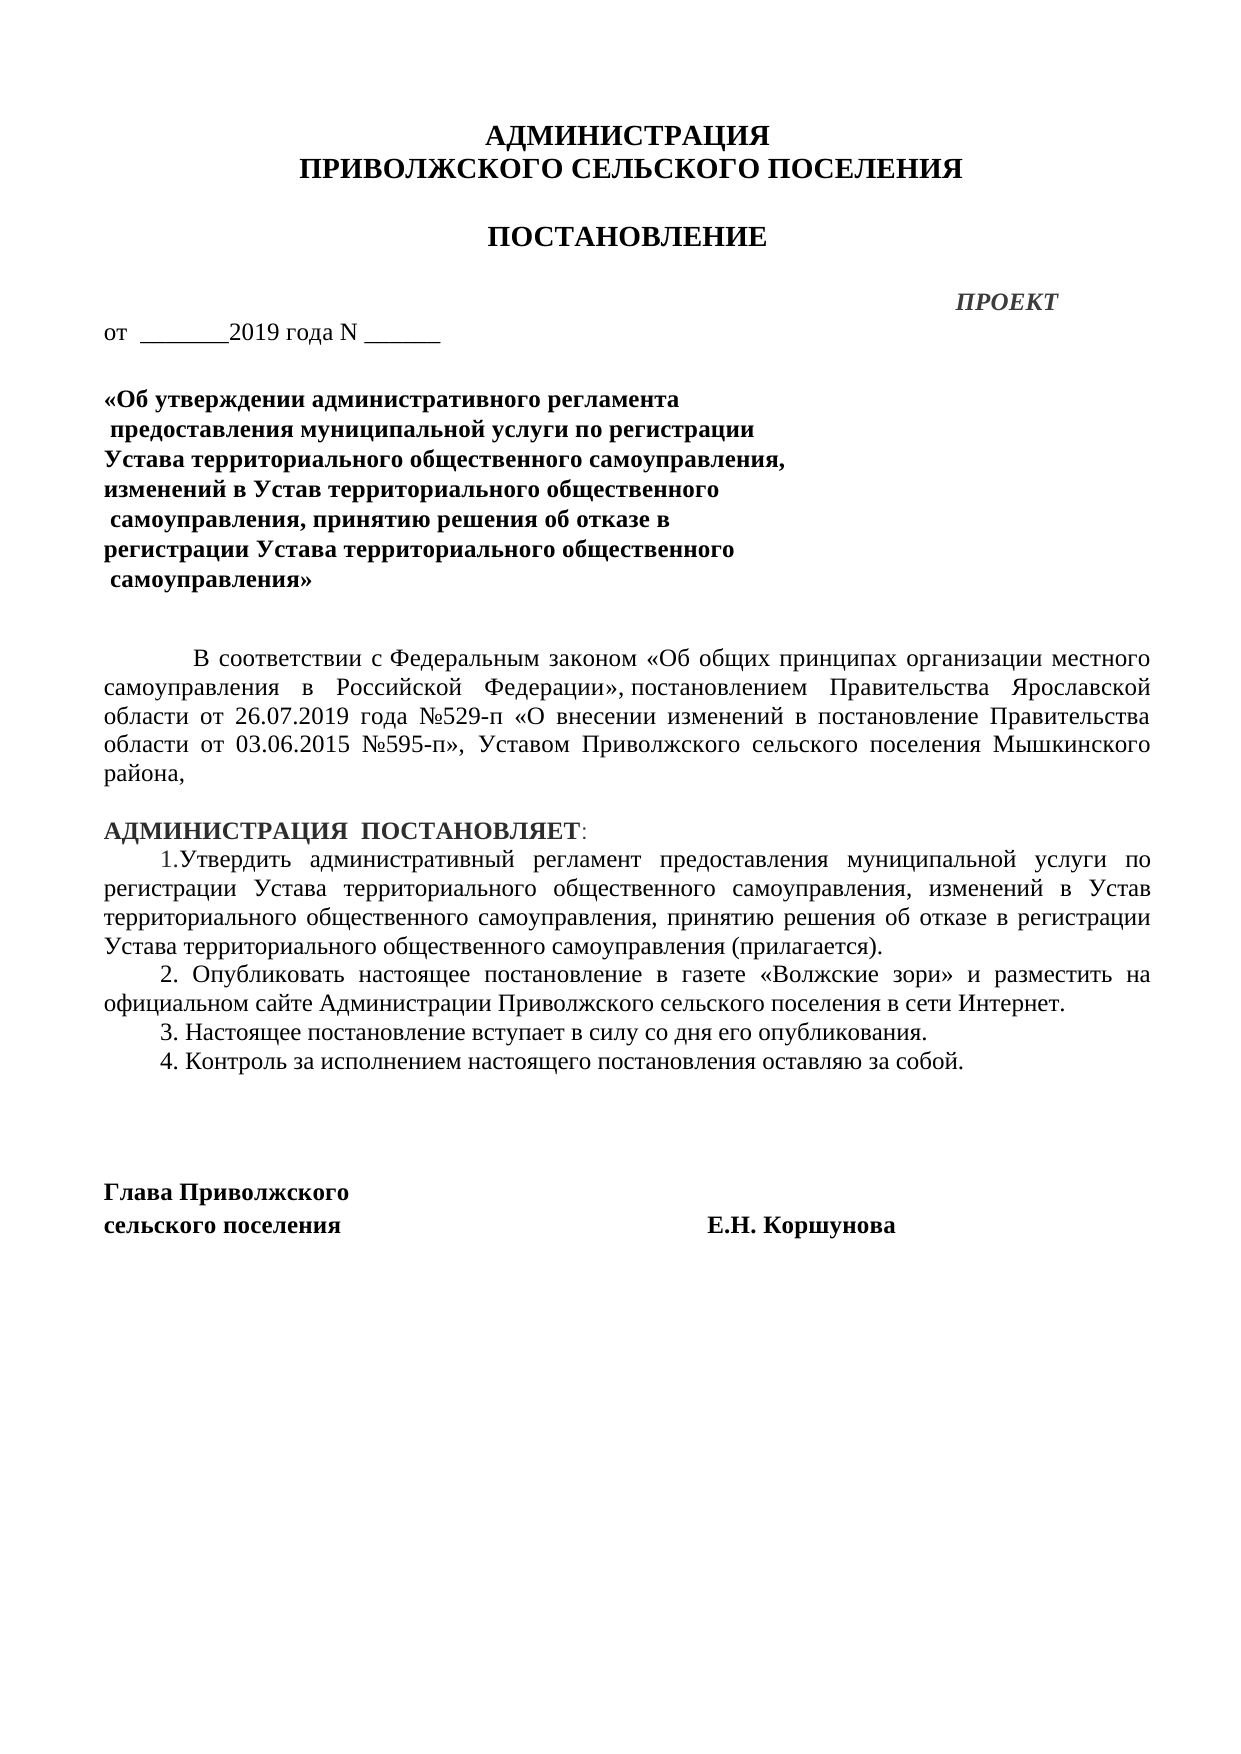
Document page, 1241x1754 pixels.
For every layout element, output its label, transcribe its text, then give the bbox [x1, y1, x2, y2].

text ПОСТАНОВЛЕНИЕ [103, 219, 1152, 252]
text 1.Утвердить административный регламент предоставления муниципальной услуги по регистрации Устава территориального общественного самоуправления, изменений в Устав территориального общественного самоуправления, принятию решения об отказе в регистрации Устава территориального общественного самоуправления (прилагается). [103, 844, 1152, 959]
text от _______2019 года N ______ «Об утверждении административного регламента [103, 316, 1152, 413]
text 3. Настоящее постановление вступает в силу со дня его опубликования. [103, 1017, 1152, 1046]
text АДМИНИСТРАЦИЯ [103, 118, 1152, 152]
text самоуправления, принятию решения об отказе в [103, 503, 1152, 533]
text Глава Приволжского [103, 1107, 1152, 1206]
text ПРИВОЛЖСКОГО СЕЛЬСКОГО ПОСЕЛЕНИЯ [103, 152, 1152, 219]
text изменений в Устав территориального общественного [103, 473, 1152, 503]
text предоставления муниципальной услуги по регистрации [103, 413, 1152, 443]
text 4. Контроль за исполнением настоящего постановления оставляю за собой. [103, 1046, 1152, 1074]
text 2. Опубликовать настоящее постановление в газете «Волжские зори» и разместить на официальном сайте Администрации Приволжского сельского поселения в сети Интернет. [103, 959, 1152, 1017]
text сельского поселения Е.Н. Коршунова [103, 1206, 1152, 1239]
text Устава территориального общественного самоуправления, [103, 443, 1152, 473]
text самоуправления» [103, 563, 1152, 593]
text В соответствии с Федеральным законом «Об общих принципах организации местного самоуправления в Российской Федерации», постановлением Правительства Ярославской области от 26.07.2019 года №529-п «О внесении изменений в постановление Правительства области от 03.06.2015 №595-п», Уставом Приволжского сельского поселения Мышкинского района, [103, 618, 1152, 787]
text АДМИНИСТРАЦИЯ ПОСТАНОВЛЯЕТ: [103, 816, 1152, 844]
text регистрации Устава территориального общественного [103, 533, 1152, 563]
text ПРОЕКТ [103, 286, 1152, 316]
